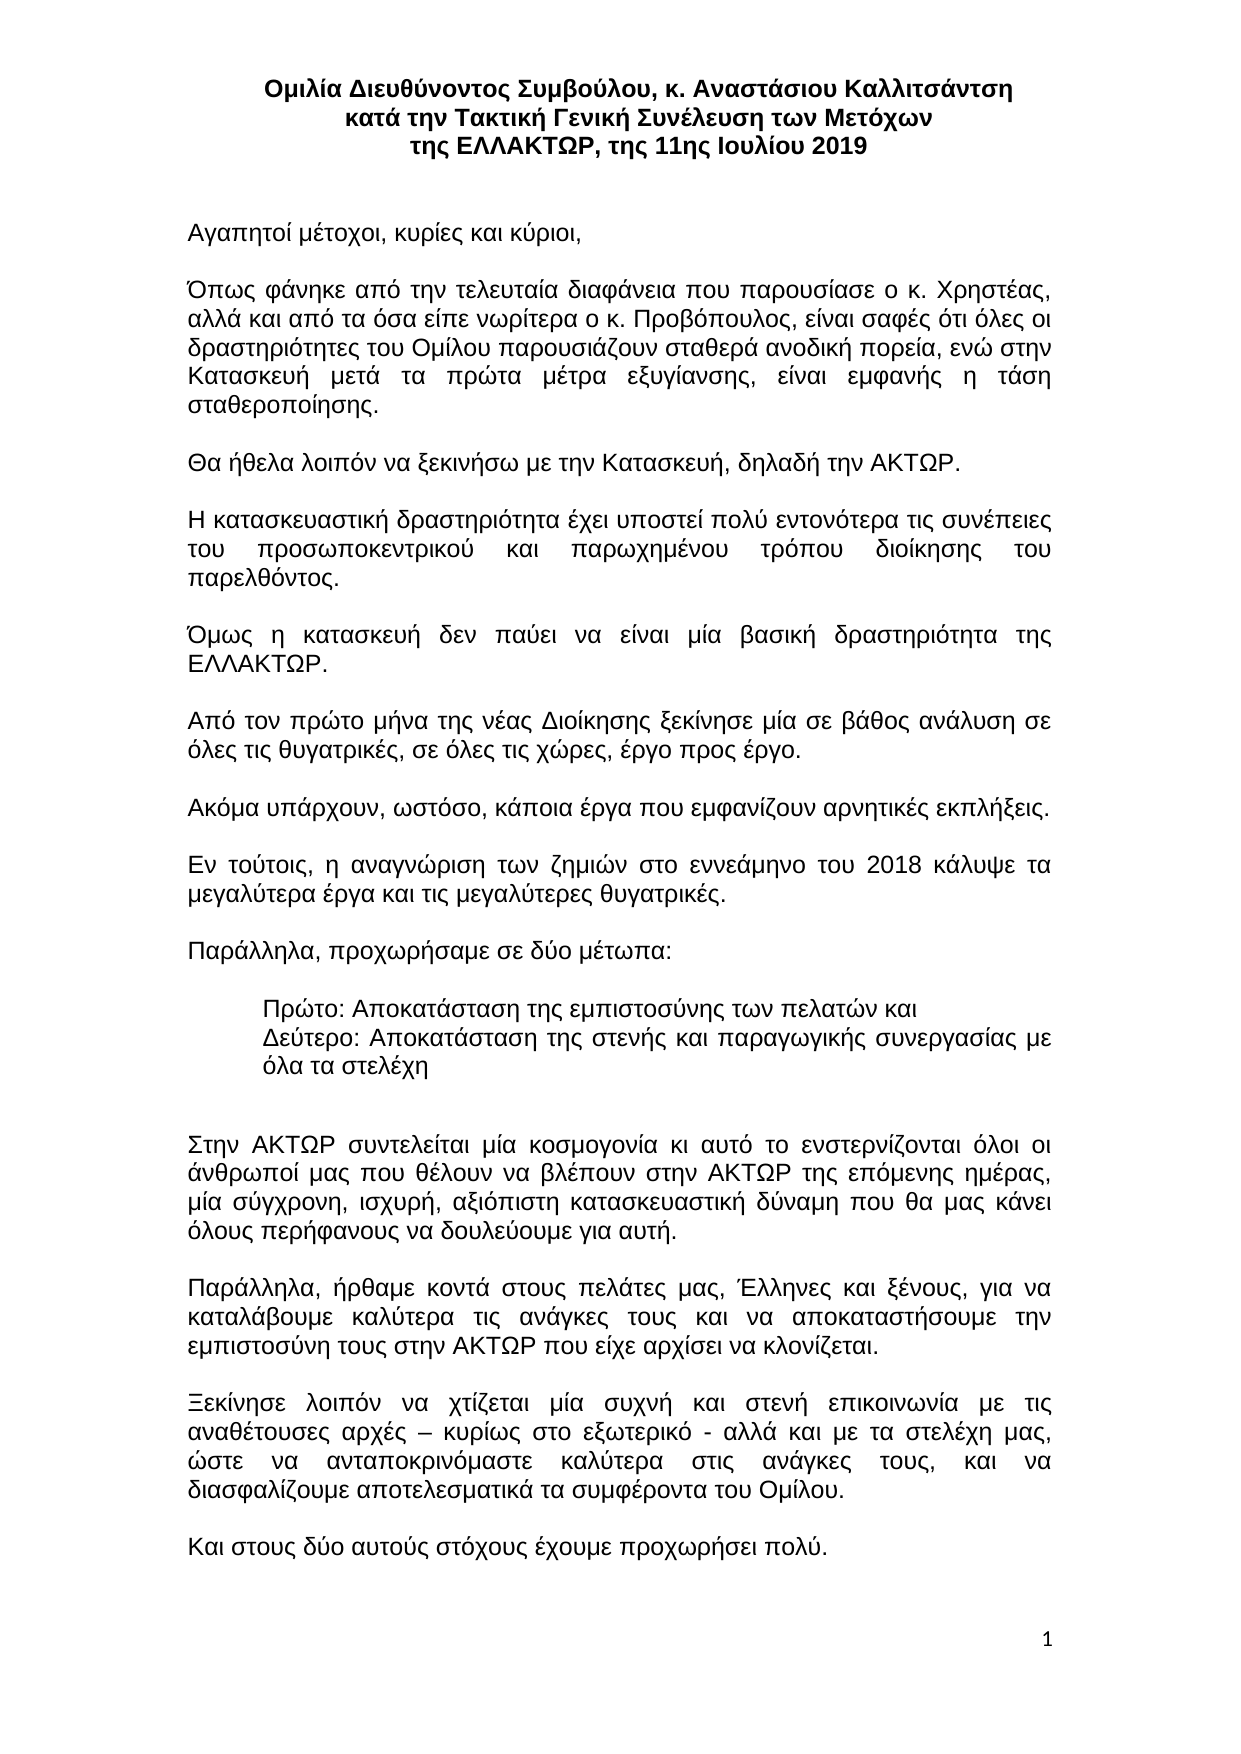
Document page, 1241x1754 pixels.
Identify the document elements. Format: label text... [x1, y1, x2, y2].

text Εν τούτοις, η αναγνώριση των ζημιών στο εννεάμηνο του 2018 κάλυψε τα μεγαλύτερα έργα και τις μεγαλύτερες θυγατρικές. [187, 850, 1053, 908]
text Όμως η κατασκευή δεν παύει να είναι μία βασική δραστηριότητα της ΕΛΛΑΚΤΩΡ. [187, 620, 1053, 678]
text Ομιλία Διευθύνοντος Συμβούλου, κ. Αναστάσιου Καλλιτσάντση [225, 74, 1053, 103]
text Από τον πρώτο μήνα της νέας Διοίκησης ξεκίνησε μία σε βάθος ανάλυση σε όλες τις θυγατρικές, σε όλες τις χώρες, έργο προς έργο. [187, 706, 1053, 764]
text Παράλληλα, προχωρήσαμε σε δύο μέτωπα: [187, 936, 1053, 965]
text Η κατασκευαστική δραστηριότητα έχει υποστεί πολύ εντονότερα τις συνέπειες του προσωποκεντρικού και παρωχημένου τρόπου διοίκησης του παρελθόντος. [187, 505, 1053, 591]
text Αγαπητοί μέτοχοι, κυρίες και κύριοι, [187, 218, 1053, 246]
text Παράλληλα, ήρθαμε κοντά στους πελάτες μας, Έλληνες και ξένους, για να καταλάβουμε καλύτερα τις ανάγκες τους και να αποκαταστήσουμε την εμπιστοσύνη τους στην ΑΚΤΩΡ που είχε αρχίσει να κλονίζεται. [187, 1273, 1053, 1360]
list Πρώτο: Αποκατάσταση της εμπιστοσύνης των πελατών και [262, 994, 1053, 1023]
list Δεύτερο: Αποκατάσταση της στενής και παραγωγικής συνεργασίας με όλα τα στελέχη [262, 1023, 1053, 1080]
text Στην ΑΚΤΩΡ συντελείται μία κοσμογονία κι αυτό το ενστερνίζονται όλοι οι άνθρωποί μας που θέλουν να βλέπουν στην ΑΚΤΩΡ της επόμενης ημέρας, μία σύγχρονη, ισχυρή, αξιόπιστη κατασκευαστική δύναμη που θα μας κάνει όλους περήφανους να δουλεύουμε για αυτή. [187, 1130, 1053, 1245]
text Όπως φάνηκε από την τελευταία διαφάνεια που παρουσίασε ο κ. Χρηστέας, αλλά και από τα όσα είπε νωρίτερα ο κ. Προβόπουλος, είναι σαφές ότι όλες οι δραστηριότητες του Ομίλου παρουσιάζουν σταθερά ανοδική πορεία, ενώ στην Κατασκευή μετά τα πρώτα μέτρα εξυγίανσης, είναι εμφανής η τάση σταθεροποίησης. [187, 275, 1053, 419]
text Και στους δύο αυτούς στόχους έχουμε προχωρήσει πολύ. [187, 1532, 1053, 1561]
text Ακόμα υπάρχουν, ωστόσο, κάποια έργα που εμφανίζουν αρνητικές εκπλήξεις. [187, 793, 1053, 821]
text κατά την Τακτική Γενική Συνέλευση των Μετόχων [225, 103, 1053, 131]
text Ξεκίνησε λοιπόν να χτίζεται μία συχνή και στενή επικοινωνία με τις αναθέτουσες αρχές – κυρίως στο εξωτερικό - αλλά και με τα στελέχη μας, ώστε να ανταποκρινόμαστε καλύτερα στις ανάγκες τους, και να διασφαλίζουμε αποτελεσματικά τα συμφέροντα του Ομίλου. [187, 1388, 1053, 1503]
text Θα ήθελα λοιπόν να ξεκινήσω με την Κατασκευή, δηλαδή την ΑΚΤΩΡ. [187, 448, 1053, 476]
text της ΕΛΛΑΚΤΩΡ, της 11ης Ιουλίου 2019 [225, 131, 1053, 160]
